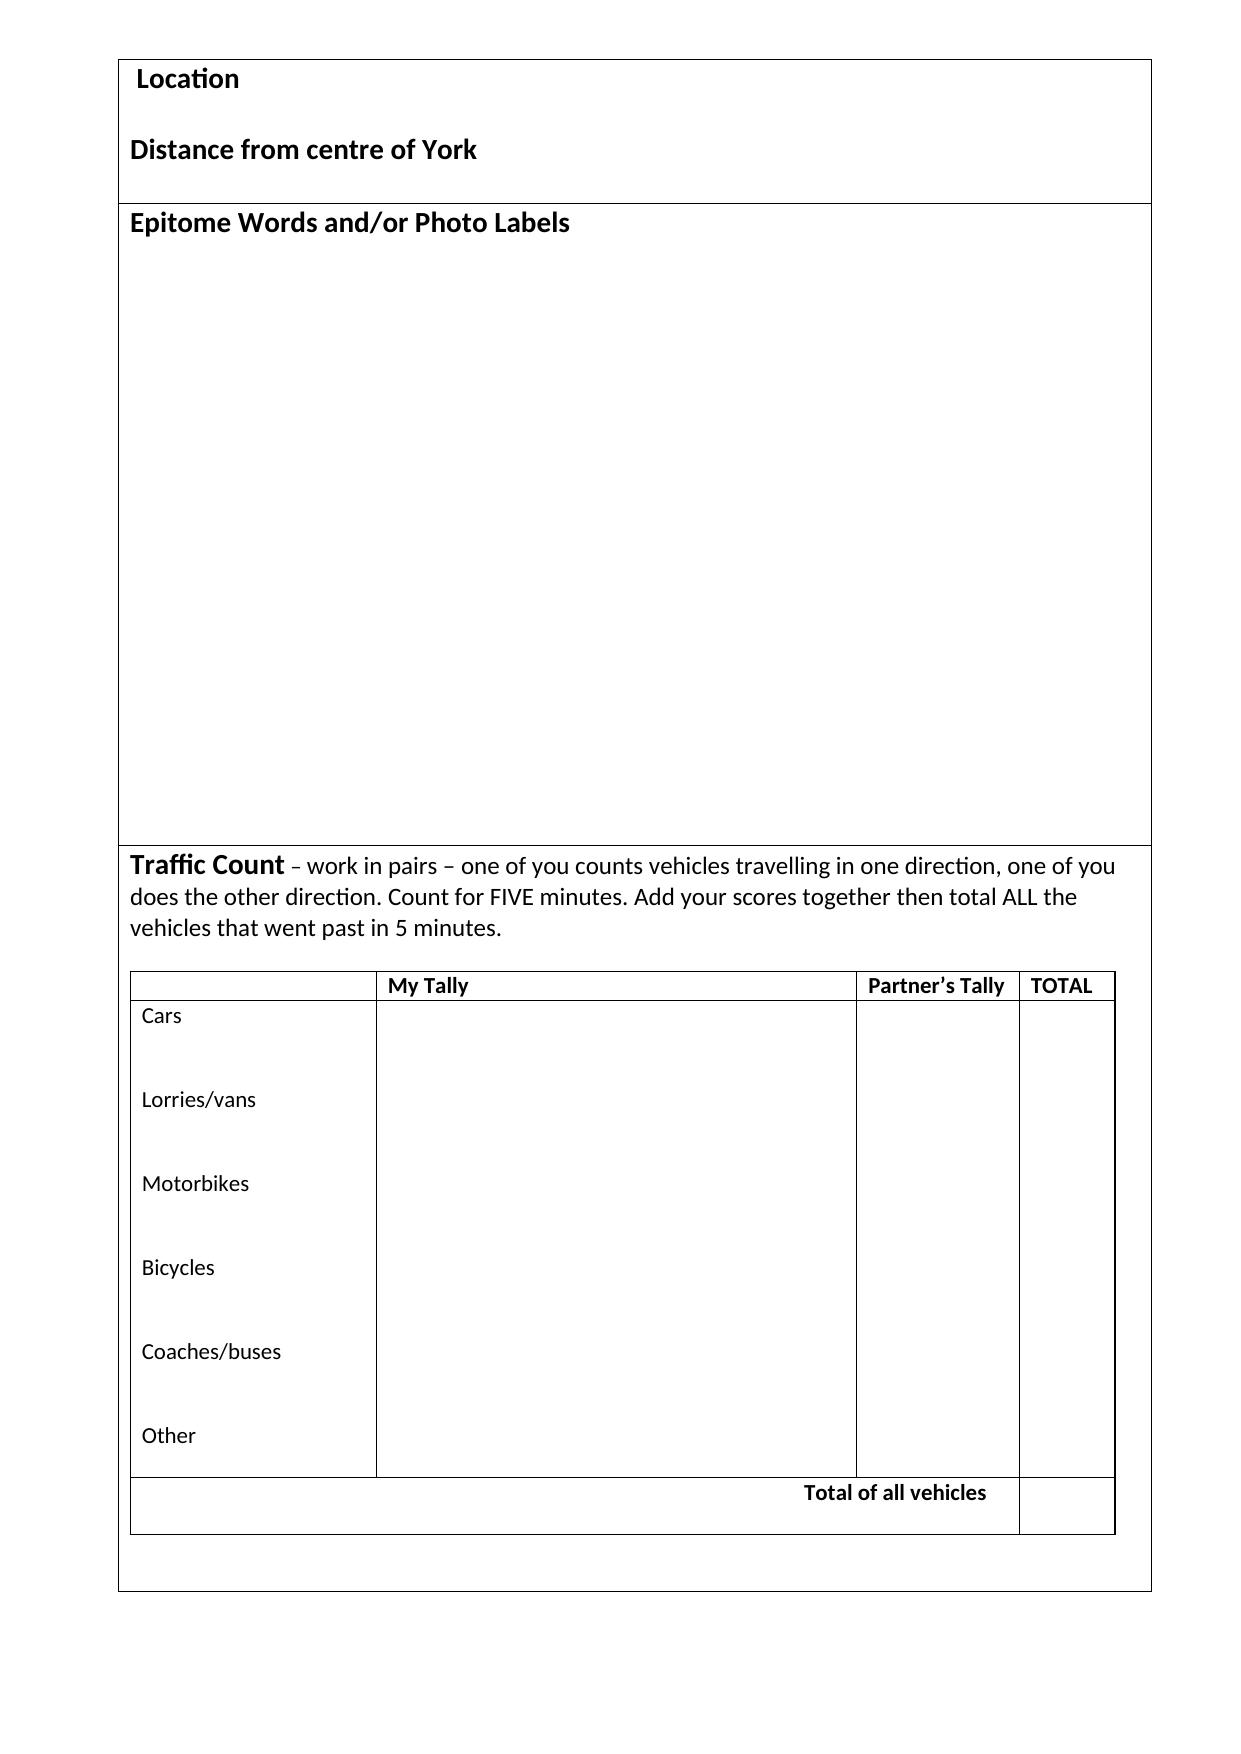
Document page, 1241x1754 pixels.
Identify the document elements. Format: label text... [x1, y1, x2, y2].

table_cell Traffic Count – work in pairs – one of you counts vehicles travelling in one direction, one of you does the other direction. Count for FIVE minutes. Add your scores together then total ALL the vehicles that went past in 5 minutes. [119, 846, 1151, 1591]
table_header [119, 60, 1151, 203]
table_cell Epitome Words and/or Photo Labels [119, 204, 1151, 845]
